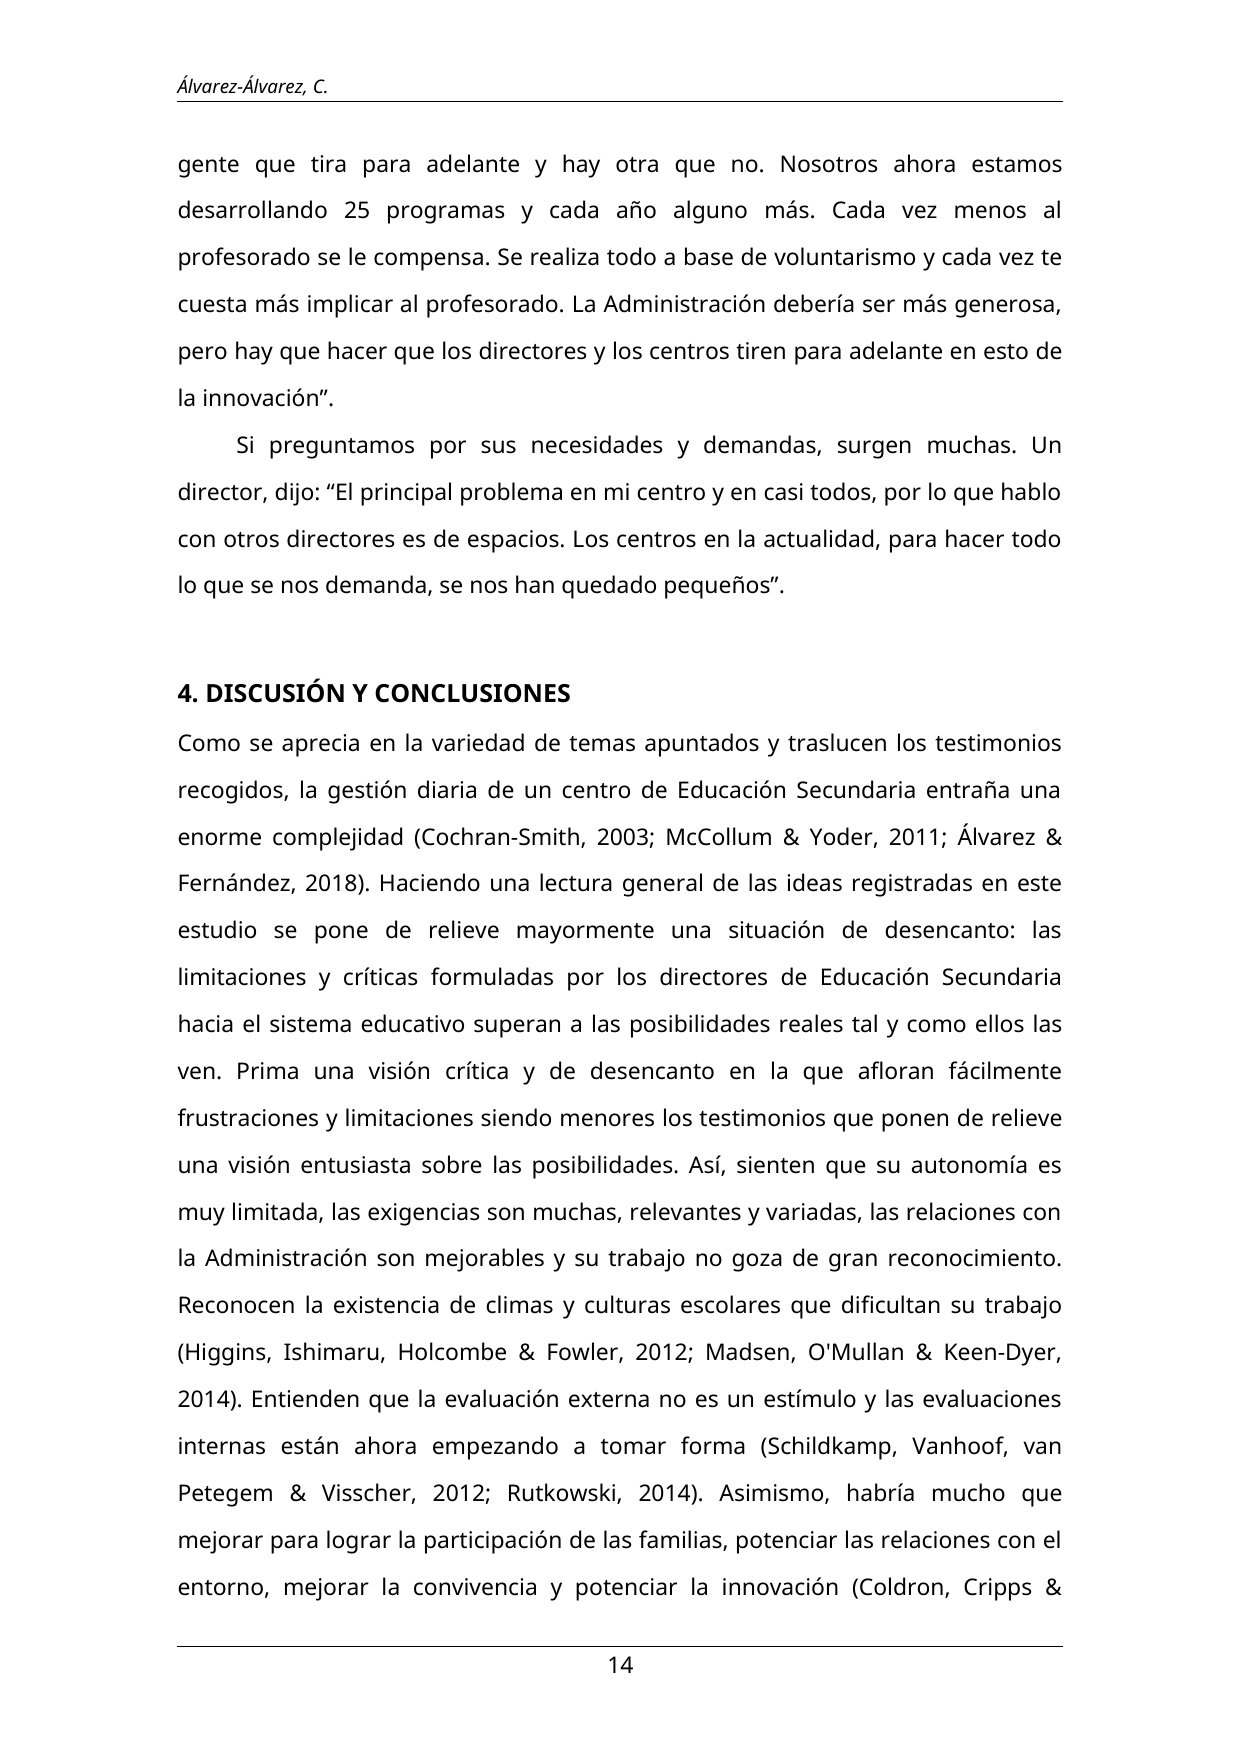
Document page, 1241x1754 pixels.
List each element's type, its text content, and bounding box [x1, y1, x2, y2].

text Si preguntamos por sus necesidades y demandas, surgen muchas. Un director, dijo: “El principal problema en mi centro y en casi todos, por lo que hablo con otros directores es de espacios. Los centros en la actualidad, para hacer todo lo que se nos demanda, se nos han quedado pequeños”. [177, 429, 1063, 601]
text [177, 148, 1063, 413]
text 4. DISCUSIÓN Y CONCLUSIONES [177, 676, 1063, 710]
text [177, 727, 1063, 1602]
